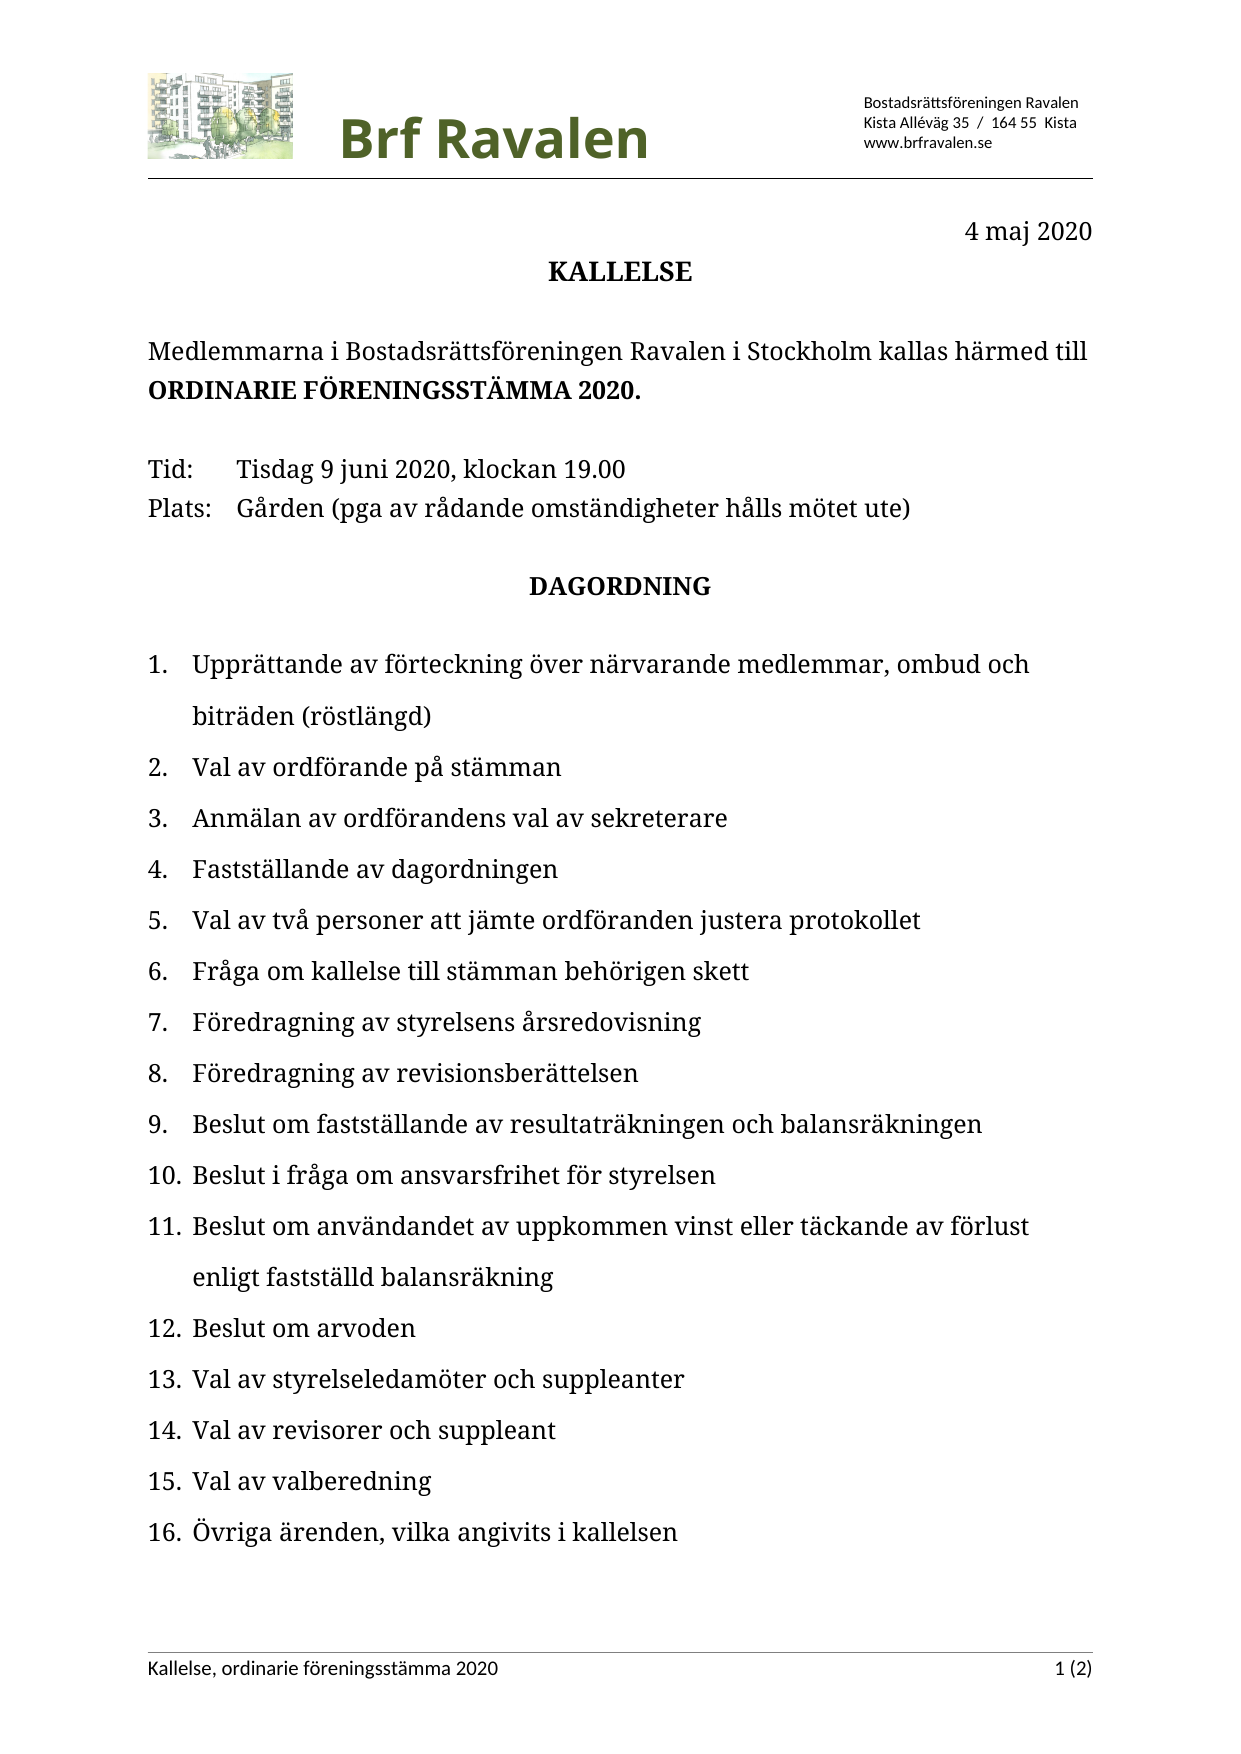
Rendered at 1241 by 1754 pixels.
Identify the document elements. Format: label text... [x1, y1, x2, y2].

list Val av två personer att jämte ordföranden justera protokollet [148, 902, 1093, 936]
list Föredragning av revisionsberättelsen [148, 1056, 1093, 1089]
text KALLELSE [148, 252, 1093, 289]
list Val av revisorer och suppleant [148, 1413, 1093, 1447]
list Beslut om fastställande av resultaträkningen och balansräkningen [148, 1107, 1093, 1141]
text DAGORDNING [148, 569, 1093, 603]
list Anmälan av ordförandens val av sekreterare [148, 800, 1093, 834]
picture [147, 73, 293, 159]
list Beslut om arvoden [148, 1311, 1093, 1345]
text Tid: Tisdag 9 juni 2020, klockan 19.00 [148, 451, 1093, 485]
text Plats: Gården (pga av rådande omständigheter hålls mötet ute) [148, 491, 1093, 524]
text Medlemmarna i Bostadsrättsföreningen Ravalen i Stockholm kallas härmed till ORDINARIE FÖRENINGSSTÄMMA 2020. [148, 334, 1093, 407]
list Föredragning av styrelsens årsredovisning [148, 1004, 1093, 1038]
list Val av ordförande på stämman [148, 749, 1093, 783]
list Beslut om användandet av uppkommen vinst eller täckande av förlust enligt fastställd balansräkning [148, 1209, 1093, 1294]
list Upprättande av förteckning över närvarande medlemmar, ombud och biträden (röstlängd) [148, 647, 1093, 732]
list Val av valberedning [148, 1464, 1093, 1498]
text 4 maj 2020 [148, 213, 1093, 247]
list Beslut i fråga om ansvarsfrihet för styrelsen [148, 1158, 1093, 1192]
list Övriga ärenden, vilka angivits i kallelsen [148, 1515, 1093, 1549]
list Fråga om kallelse till stämman behörigen skett [148, 953, 1093, 987]
list Fastställande av dagordningen [148, 851, 1093, 885]
list Val av styrelseledamöter och suppleanter [148, 1362, 1093, 1396]
